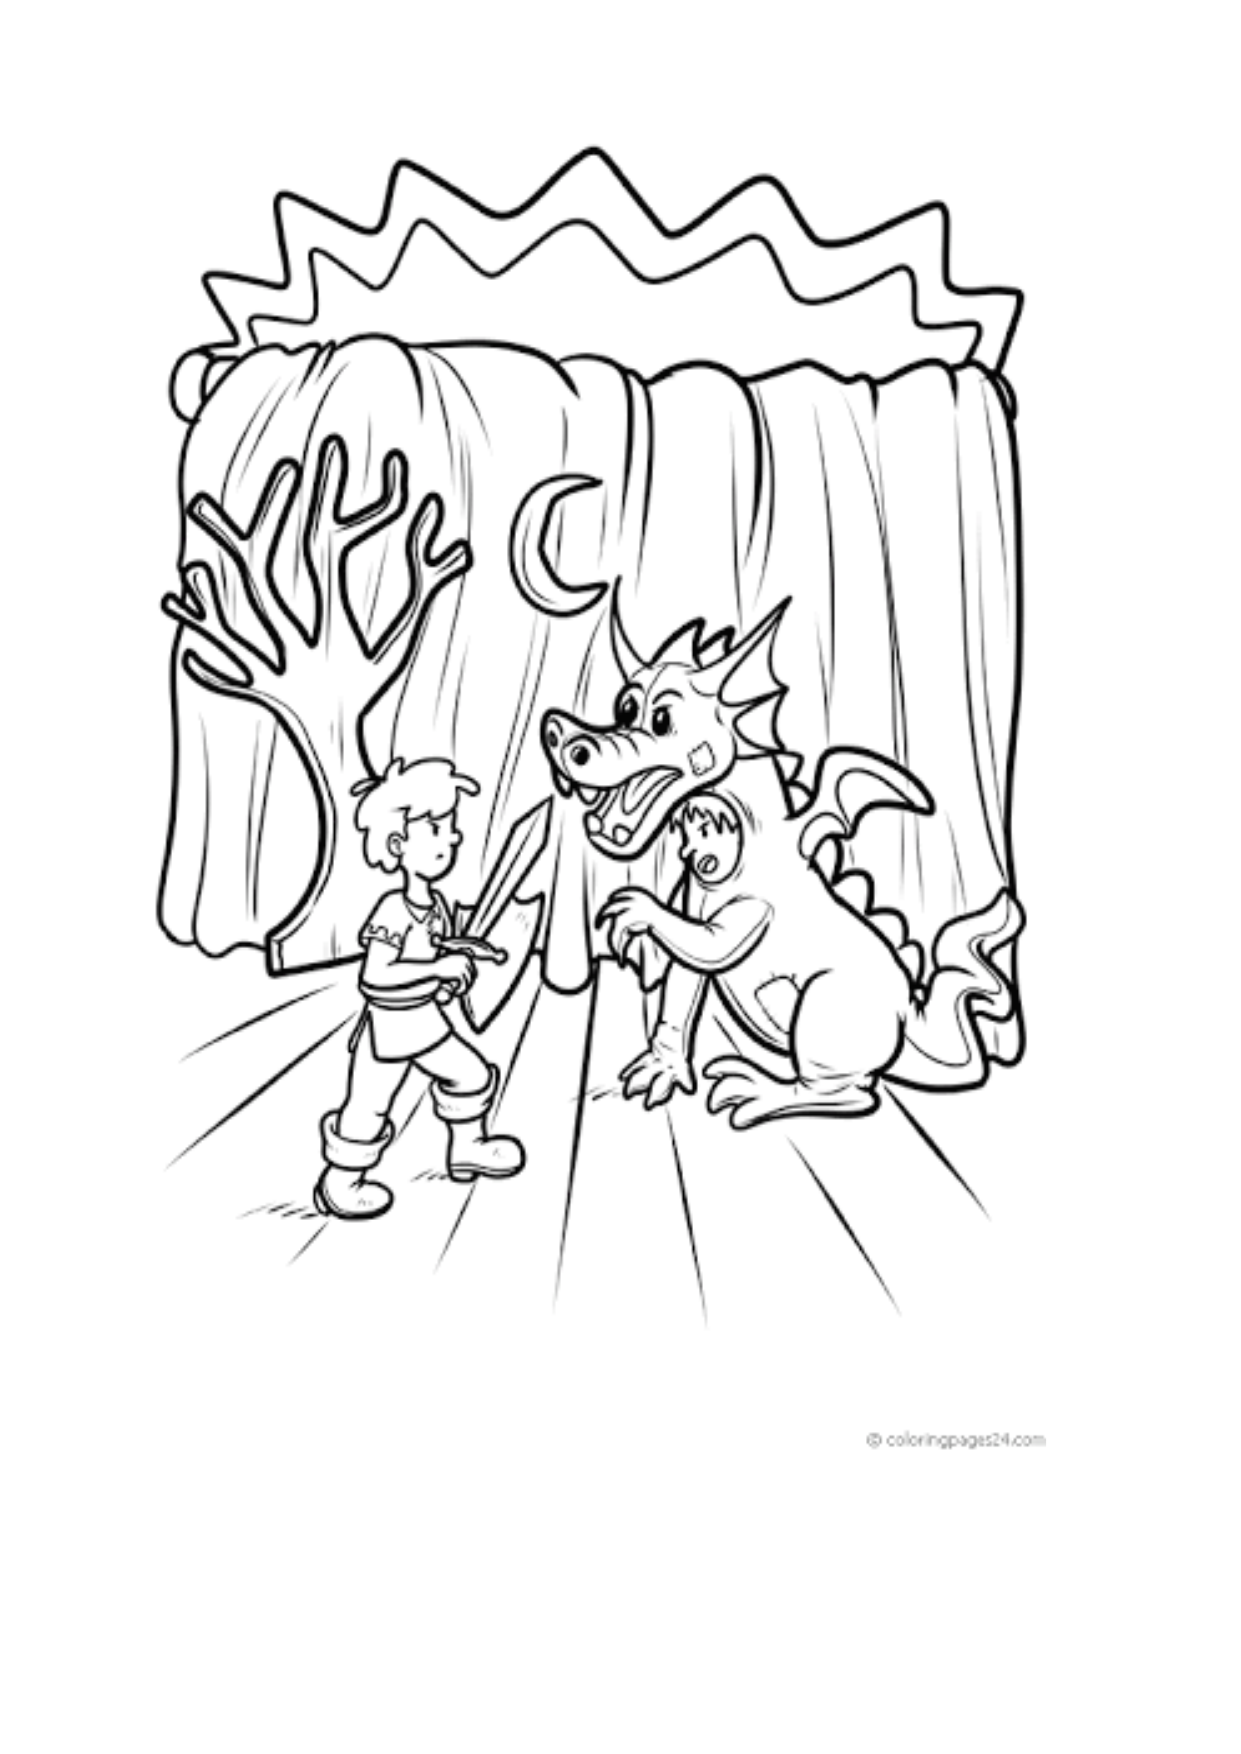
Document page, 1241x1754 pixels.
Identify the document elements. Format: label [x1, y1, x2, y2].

picture [147, 103, 1047, 1455]
